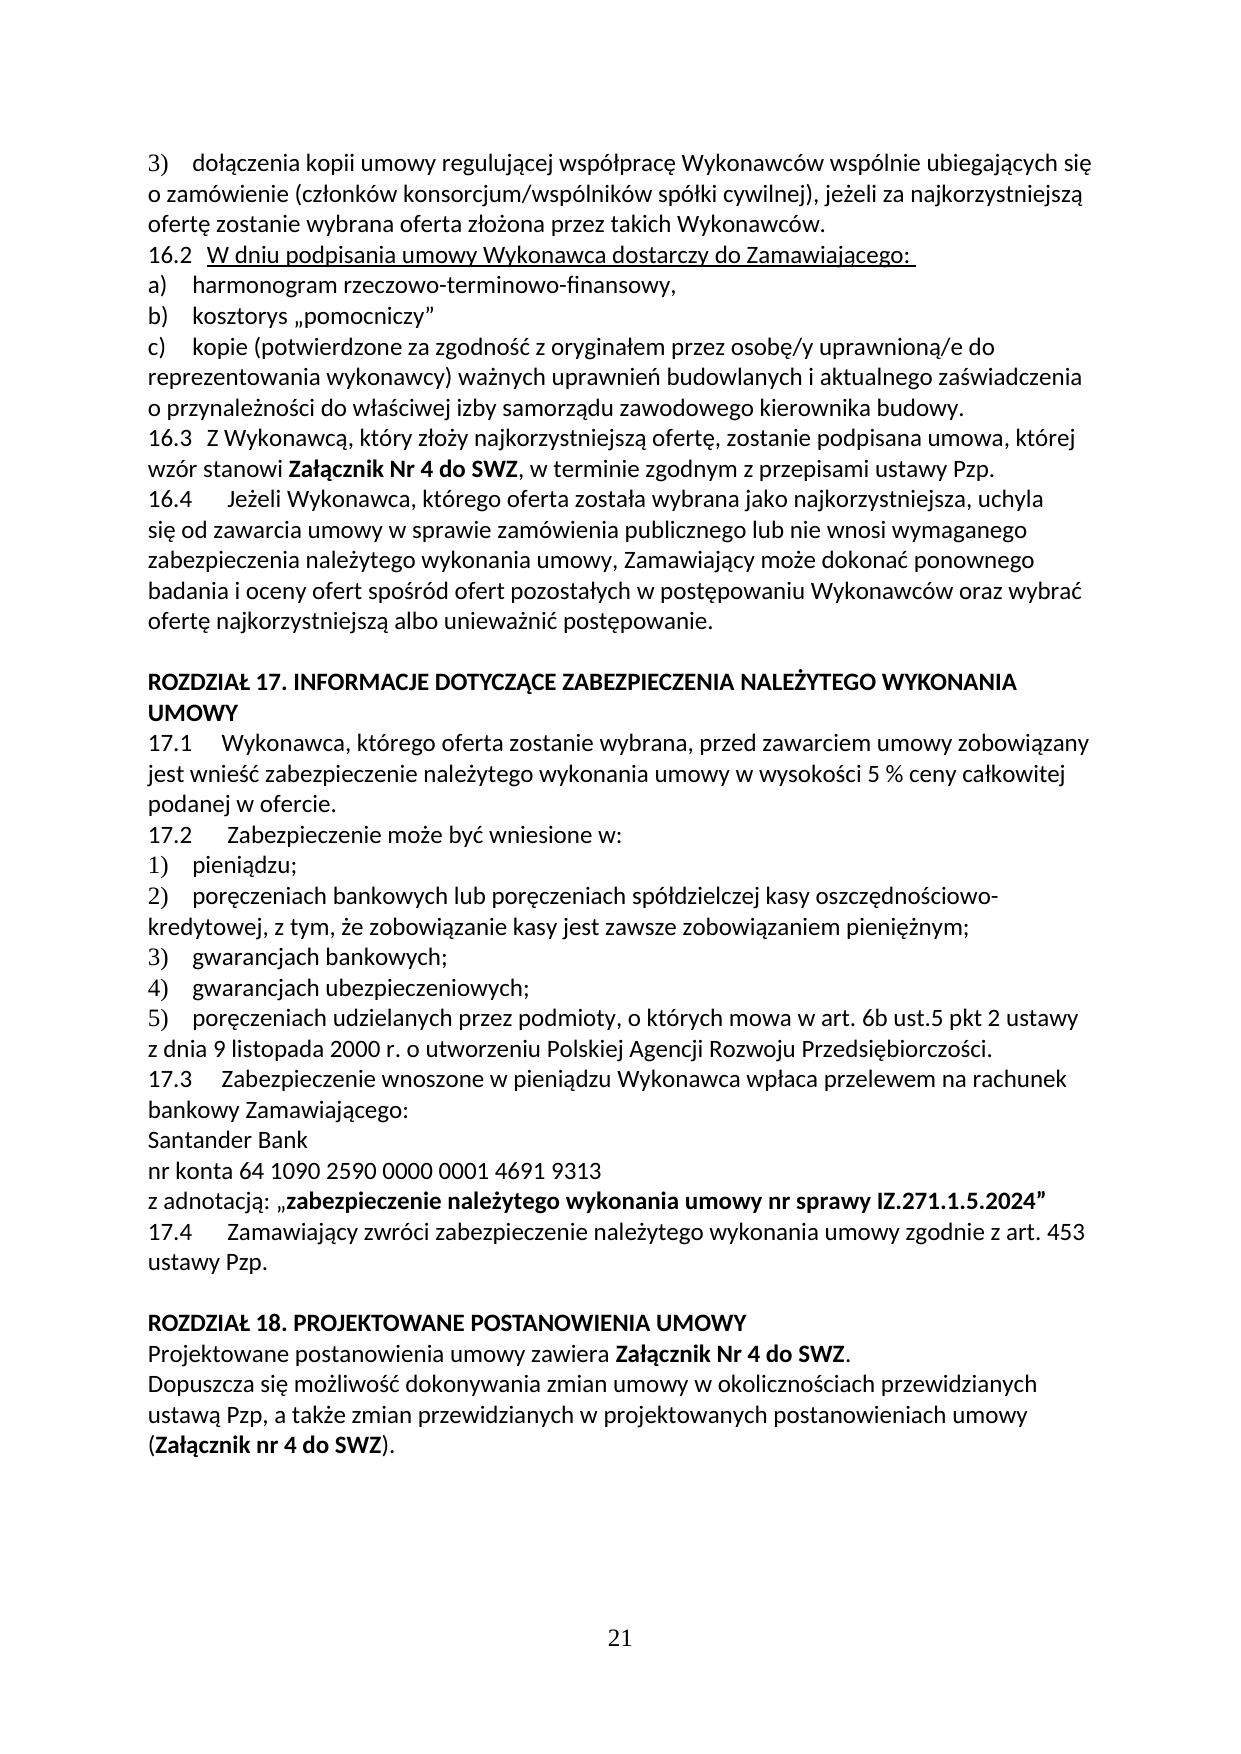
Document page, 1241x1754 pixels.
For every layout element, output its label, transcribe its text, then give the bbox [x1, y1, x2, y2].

list poręczeniach bankowych lub poręczeniach spółdzielczej kasy oszczędnościowo-kredytowej, z tym, że zobowiązanie kasy jest zawsze zobowiązaniem pieniężnym; [148, 880, 1093, 941]
list poręczeniach udzielanych przez podmioty, o których mowa w art. 6b ust.5 pkt 2 ustawy z dnia 9 listopada 2000 r. o utworzeniu Polskiej Agencji Rozwoju Przedsiębiorczości. [148, 1002, 1093, 1063]
text Santander Bank [148, 1124, 1093, 1155]
list pieniądzu; [148, 849, 1093, 880]
list Z Wykonawcą, który złoży najkorzystniejszą ofertę, zostanie podpisana umowa, której wzór stanowi Załącznik Nr 4 do SWZ, w terminie zgodnym z przepisami ustawy Pzp. [148, 422, 1093, 483]
list gwarancjach ubezpieczeniowych; [148, 972, 1093, 1002]
text Projektowane postanowienia umowy zawiera Załącznik Nr 4 do SWZ. [148, 1338, 1093, 1368]
list harmonogram rzeczowo-terminowo-finansowy, [148, 270, 1093, 300]
text z adnotacją: „zabezpieczenie należytego wykonania umowy nr sprawy IZ.271.1.5.2024” [148, 1185, 1093, 1216]
list Wykonawca, którego oferta zostanie wybrana, przed zawarciem umowy zobowiązany jest wnieść zabezpieczenie należytego wykonania umowy w wysokości 5 % ceny całkowitej podanej w ofercie. [148, 727, 1093, 819]
list W dniu podpisania umowy Wykonawca dostarczy do Zamawiającego: [148, 239, 1093, 270]
list kosztorys „pomocniczy” [148, 300, 1093, 331]
subtitle ROZDZIAŁ 18. PROJEKTOWANE POSTANOWIENIA UMOWY [148, 1307, 1093, 1338]
text nr konta 64 1090 2590 0000 0001 4691 9313 [148, 1155, 1093, 1185]
list Zabezpieczenie wnoszone w pieniądzu Wykonawca wpłaca przelewem na rachunek bankowy Zamawiającego: [148, 1063, 1093, 1124]
list dołączenia kopii umowy regulującej współpracę Wykonawców wspólnie ubiegających się o zamówienie (członków konsorcjum/wspólników spółki cywilnej), jeżeli za najkorzystniejszą ofertę zostanie wybrana oferta złożona przez takich Wykonawców. [148, 148, 1093, 239]
list Jeżeli Wykonawca, którego oferta została wybrana jako najkorzystniejsza, uchyla się od zawarcia umowy w sprawie zamówienia publicznego lub nie wnosi wymaganego zabezpieczenia należytego wykonania umowy, Zamawiający może dokonać ponownego badania i oceny ofert spośród ofert pozostałych w postępowaniu Wykonawców oraz wybrać ofertę najkorzystniejszą albo unieważnić postępowanie. [148, 483, 1093, 636]
subtitle ROZDZIAŁ 17. INFORMACJE DOTYCZĄCE ZABEZPIECZENIA NALEŻYTEGO WYKONANIA UMOWY [148, 666, 1093, 727]
list gwarancjach bankowych; [148, 941, 1093, 972]
text Dopuszcza się możliwość dokonywania zmian umowy w okolicznościach przewidzianych ustawą Pzp, a także zmian przewidzianych w projektowanych postanowieniach umowy (Załącznik nr 4 do SWZ). [148, 1368, 1093, 1460]
list Zabezpieczenie może być wniesione w: [148, 819, 1093, 849]
list kopie (potwierdzone za zgodność z oryginałem przez osobę/y uprawnioną/e do reprezentowania wykonawcy) ważnych uprawnień budowlanych i aktualnego zaświadczenia o przynależności do właściwej izby samorządu zawodowego kierownika budowy. [148, 331, 1093, 422]
list Zamawiający zwróci zabezpieczenie należytego wykonania umowy zgodnie z art. 453 ustawy Pzp. [148, 1216, 1093, 1277]
